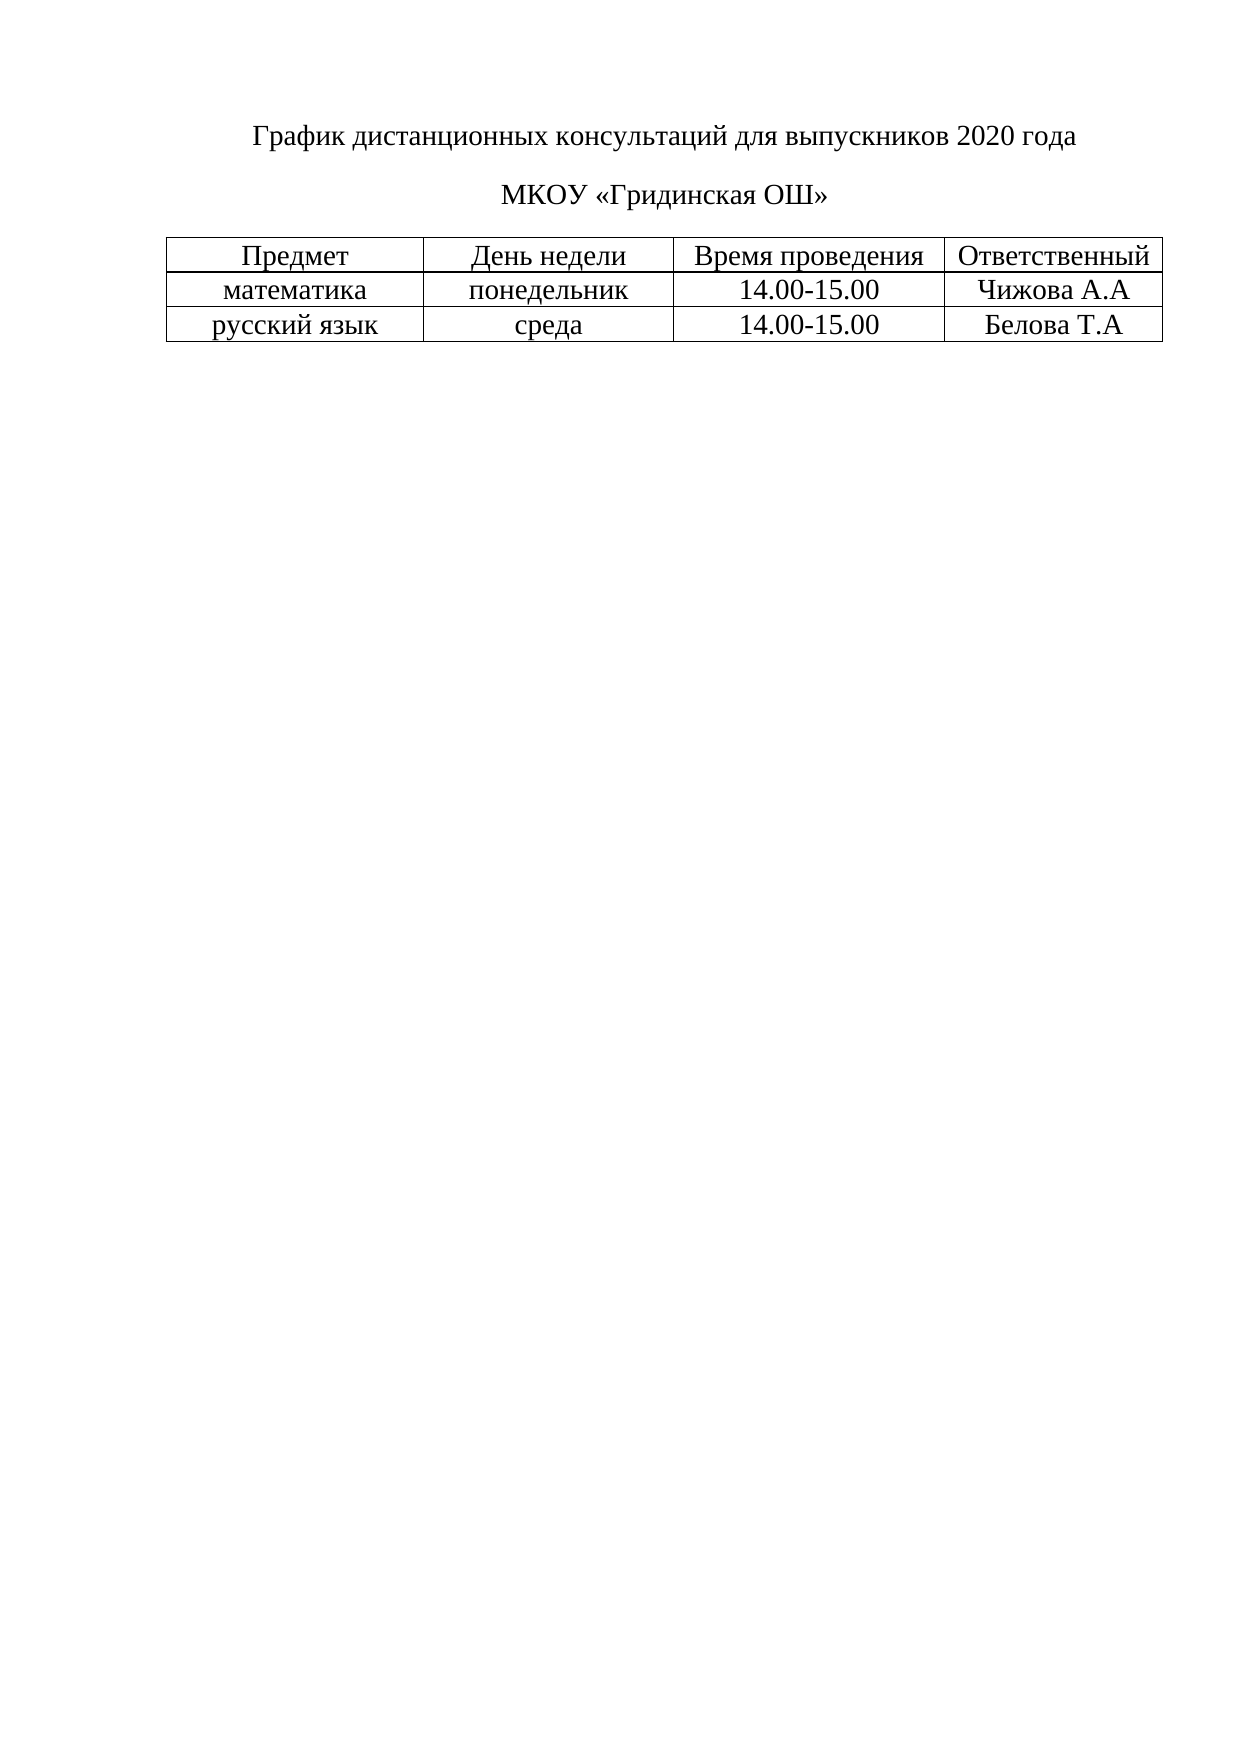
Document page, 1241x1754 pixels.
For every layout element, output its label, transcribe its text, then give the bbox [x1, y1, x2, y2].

text График дистанционных консультаций для выпускников 2020 года [177, 118, 1152, 152]
table_cell Белова Т.А [945, 307, 1162, 341]
table_cell математика [167, 273, 423, 306]
table_cell 14.00-15.00 [674, 307, 944, 341]
table_cell понедельник [424, 273, 673, 306]
table_header День недели [424, 238, 673, 271]
table_header Ответственный [945, 238, 1162, 271]
table_cell Чижова А.А [945, 273, 1162, 306]
table_cell среда [424, 307, 673, 341]
table_header Предмет [167, 238, 423, 271]
text МКОУ «Гридинская ОШ» [177, 177, 1152, 211]
table_cell 14.00-15.00 [674, 273, 944, 306]
table_cell русский язык [167, 307, 423, 341]
table_header Время проведения [674, 238, 944, 271]
